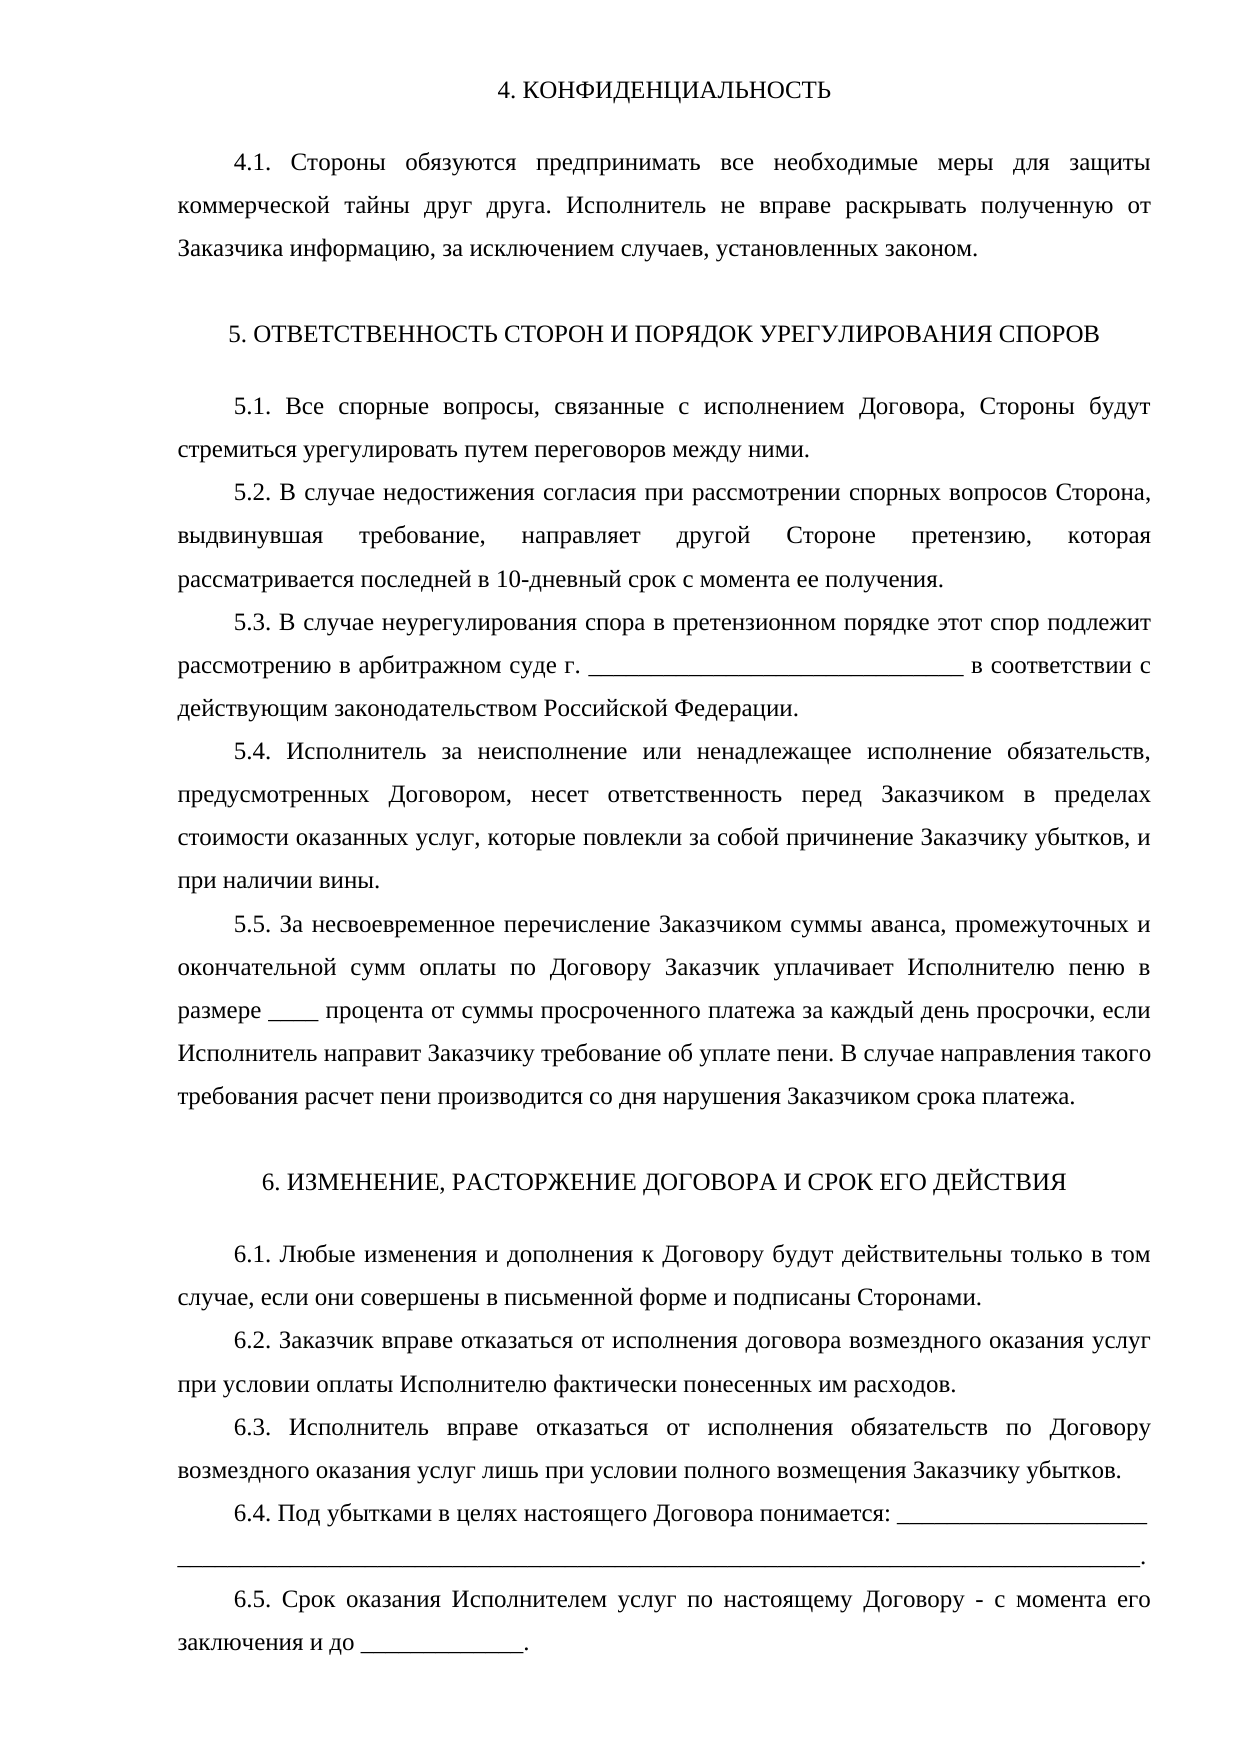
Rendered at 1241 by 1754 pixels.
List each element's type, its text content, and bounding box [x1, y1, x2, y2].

text 4.1. Стороны обязуются предпринимать все необходимые меры для защиты коммерческой тайны друг друга. Исполнитель не вправе раскрывать полученную от Заказчика информацию, за исключением случаев, установленных законом. [177, 147, 1152, 262]
text 6.3. Исполнитель вправе отказаться от исполнения обязательств по Договору возмездного оказания услуг лишь при условии полного возмещения Заказчику убытков. [177, 1412, 1152, 1484]
text 5.3. В случае неурегулирования спора в претензионном порядке этот спор подлежит рассмотрению в арбитражном суде г. ______________________________ в соответствии с действующим законодательством Российской Федерации. [177, 607, 1152, 722]
text 5.5. За несвоевременное перечисление Заказчиком суммы аванса, промежуточных и окончательной сумм оплаты по Договору Заказчик уплачивает Исполнителю пеню в размере ____ процента от суммы просроченного платежа за каждый день просрочки, если Исполнитель направит Заказчику требование об уплате пени. В случае направления такого требования расчет пени производится со дня нарушения Заказчиком срока платежа. [177, 909, 1152, 1110]
text 6.2. Заказчик вправе отказаться от исполнения договора возмездного оказания услуг при условии оплаты Исполнителю фактически понесенных им расходов. [177, 1326, 1152, 1397]
text 5.1. Все спорные вопросы, связанные с исполнением Договора, Стороны будут стремиться урегулировать путем переговоров между ними. [177, 391, 1152, 463]
text 6.5. Срок оказания Исполнителем услуг по настоящему Договору - с момента его заключения и до _____________. [177, 1584, 1152, 1656]
subtitle 5. ОТВЕТСТВЕННОСТЬ СТОРОН И ПОРЯДОК УРЕГУЛИРОВАНИЯ СПОРОВ [177, 319, 1152, 348]
text _____________________________________________________________________________. [177, 1541, 1152, 1570]
text 5.4. Исполнитель за неисполнение или ненадлежащее исполнение обязательств, предусмотренных Договором, несет ответственность перед Заказчиком в пределах стоимости оказанных услуг, которые повлекли за собой причинение Заказчику убытков, и при наличии вины. [177, 736, 1152, 894]
text 6.1. Любые изменения и дополнения к Договору будут действительны только в том случае, если они совершены в письменной форме и подписаны Сторонами. [177, 1239, 1152, 1311]
text 5.2. В случае недостижения согласия при рассмотрении спорных вопросов Сторона, выдвинувшая требование, направляет другой Стороне претензию, которая рассматривается последней в 10-дневный срок с момента ее получения. [177, 477, 1152, 592]
text 6.4. Под убытками в целях настоящего Договора понимается: ____________________ [177, 1498, 1152, 1527]
subtitle 6. ИЗМЕНЕНИЕ, РАСТОРЖЕНИЕ ДОГОВОРА И СРОК ЕГО ДЕЙСТВИЯ [177, 1167, 1152, 1196]
subtitle 4. КОНФИДЕНЦИАЛЬНОСТЬ [177, 75, 1152, 104]
